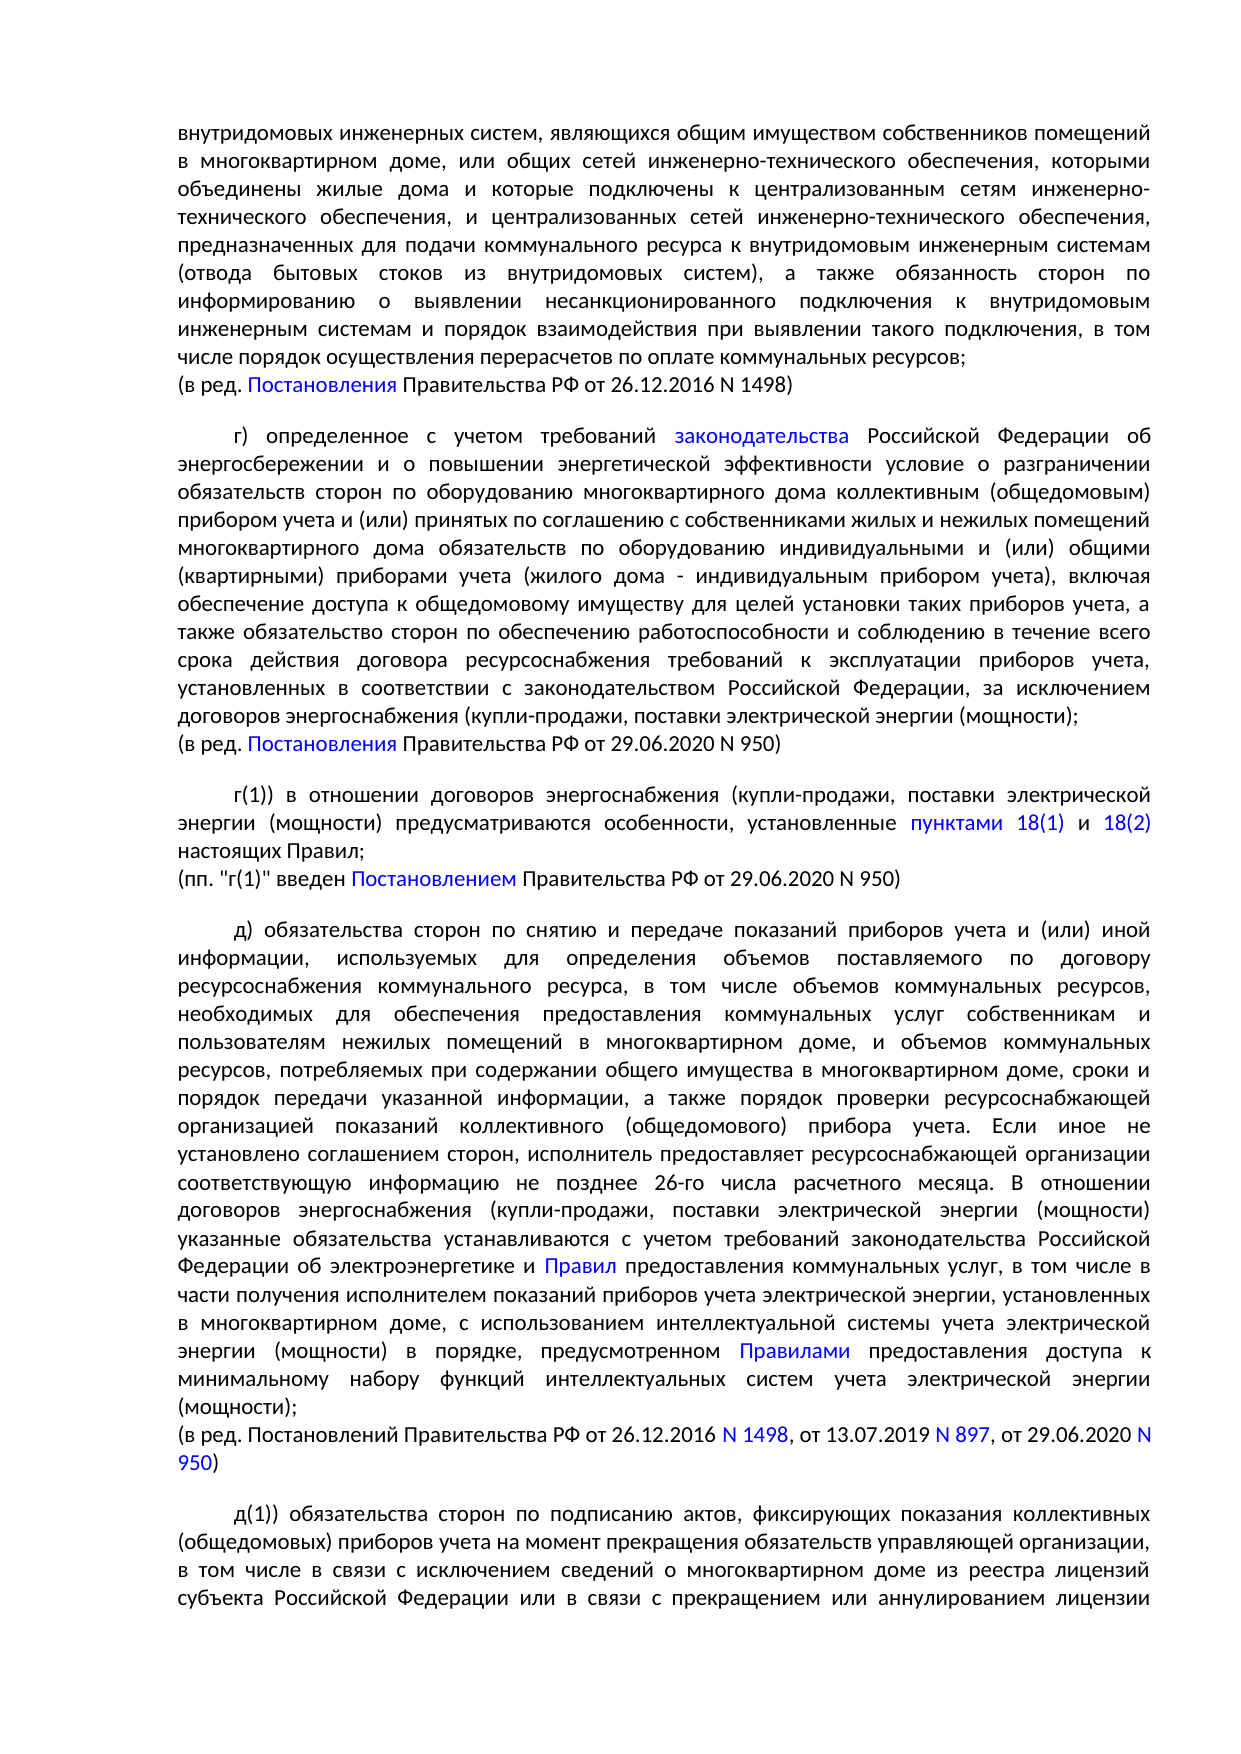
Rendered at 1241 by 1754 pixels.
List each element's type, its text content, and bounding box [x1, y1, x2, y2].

text (в ред. Постановлений Правительства РФ от 26.12.2016 N 1498, от 13.07.2019 N 897, от 29.06.2020 N 950) [177, 1420, 1152, 1476]
text д) обязательства сторон по снятию и передаче показаний приборов учета и (или) иной информации, используемых для определения объемов поставляемого по договору ресурсоснабжения коммунального ресурса, в том числе объемов коммунальных ресурсов, необходимых для обеспечения предоставления коммунальных услуг собственникам и пользователям нежилых помещений в многоквартирном доме, и объемов коммунальных ресурсов, потребляемых при содержании общего имущества в многоквартирном доме, сроки и порядок передачи указанной информации, а также порядок проверки ресурсоснабжающей организацией показаний коллективного (общедомового) прибора учета. Если иное не установлено соглашением сторон, исполнитель предоставляет ресурсоснабжающей организации соответствующую информацию не позднее 26-го числа расчетного месяца. В отношении договоров энергоснабжения (купли-продажи, поставки электрической энергии (мощности) указанные обязательства устанавливаются с учетом требований законодательства Российской Федерации об электроэнергетике и Правил предоставления коммунальных услуг, в том числе в части получения исполнителем показаний приборов учета электрической энергии, установленных в многоквартирном доме, с использованием интеллектуальной системы учета электрической энергии (мощности) в порядке, предусмотренном Правилами предоставления доступа к минимальному набору функций интеллектуальных систем учета электрической энергии (мощности); [177, 915, 1152, 1420]
text г(1)) в отношении договоров энергоснабжения (купли-продажи, поставки электрической энергии (мощности) предусматриваются особенности, установленные пунктами 18(1) и 18(2) настоящих Правил; [177, 780, 1152, 864]
text (в ред. Постановления Правительства РФ от 29.06.2020 N 950) [177, 729, 1152, 757]
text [177, 1499, 1152, 1611]
text г) определенное с учетом требований законодательства Российской Федерации об энергосбережении и о повышении энергетической эффективности условие о разграничении обязательств сторон по оборудованию многоквартирного дома коллективным (общедомовым) прибором учета и (или) принятых по соглашению с собственниками жилых и нежилых помещений многоквартирного дома обязательств по оборудованию индивидуальными и (или) общими (квартирными) приборами учета (жилого дома - индивидуальным прибором учета), включая обеспечение доступа к общедомовому имуществу для целей установки таких приборов учета, а также обязательство сторон по обеспечению работоспособности и соблюдению в течение всего срока действия договора ресурсоснабжения требований к эксплуатации приборов учета, установленных в соответствии с законодательством Российской Федерации, за исключением договоров энергоснабжения (купли-продажи, поставки электрической энергии (мощности); [177, 421, 1152, 729]
text (в ред. Постановления Правительства РФ от 26.12.2016 N 1498) [177, 370, 1152, 398]
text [177, 118, 1152, 370]
text (пп. "г(1)" введен Постановлением Правительства РФ от 29.06.2020 N 950) [177, 864, 1152, 892]
